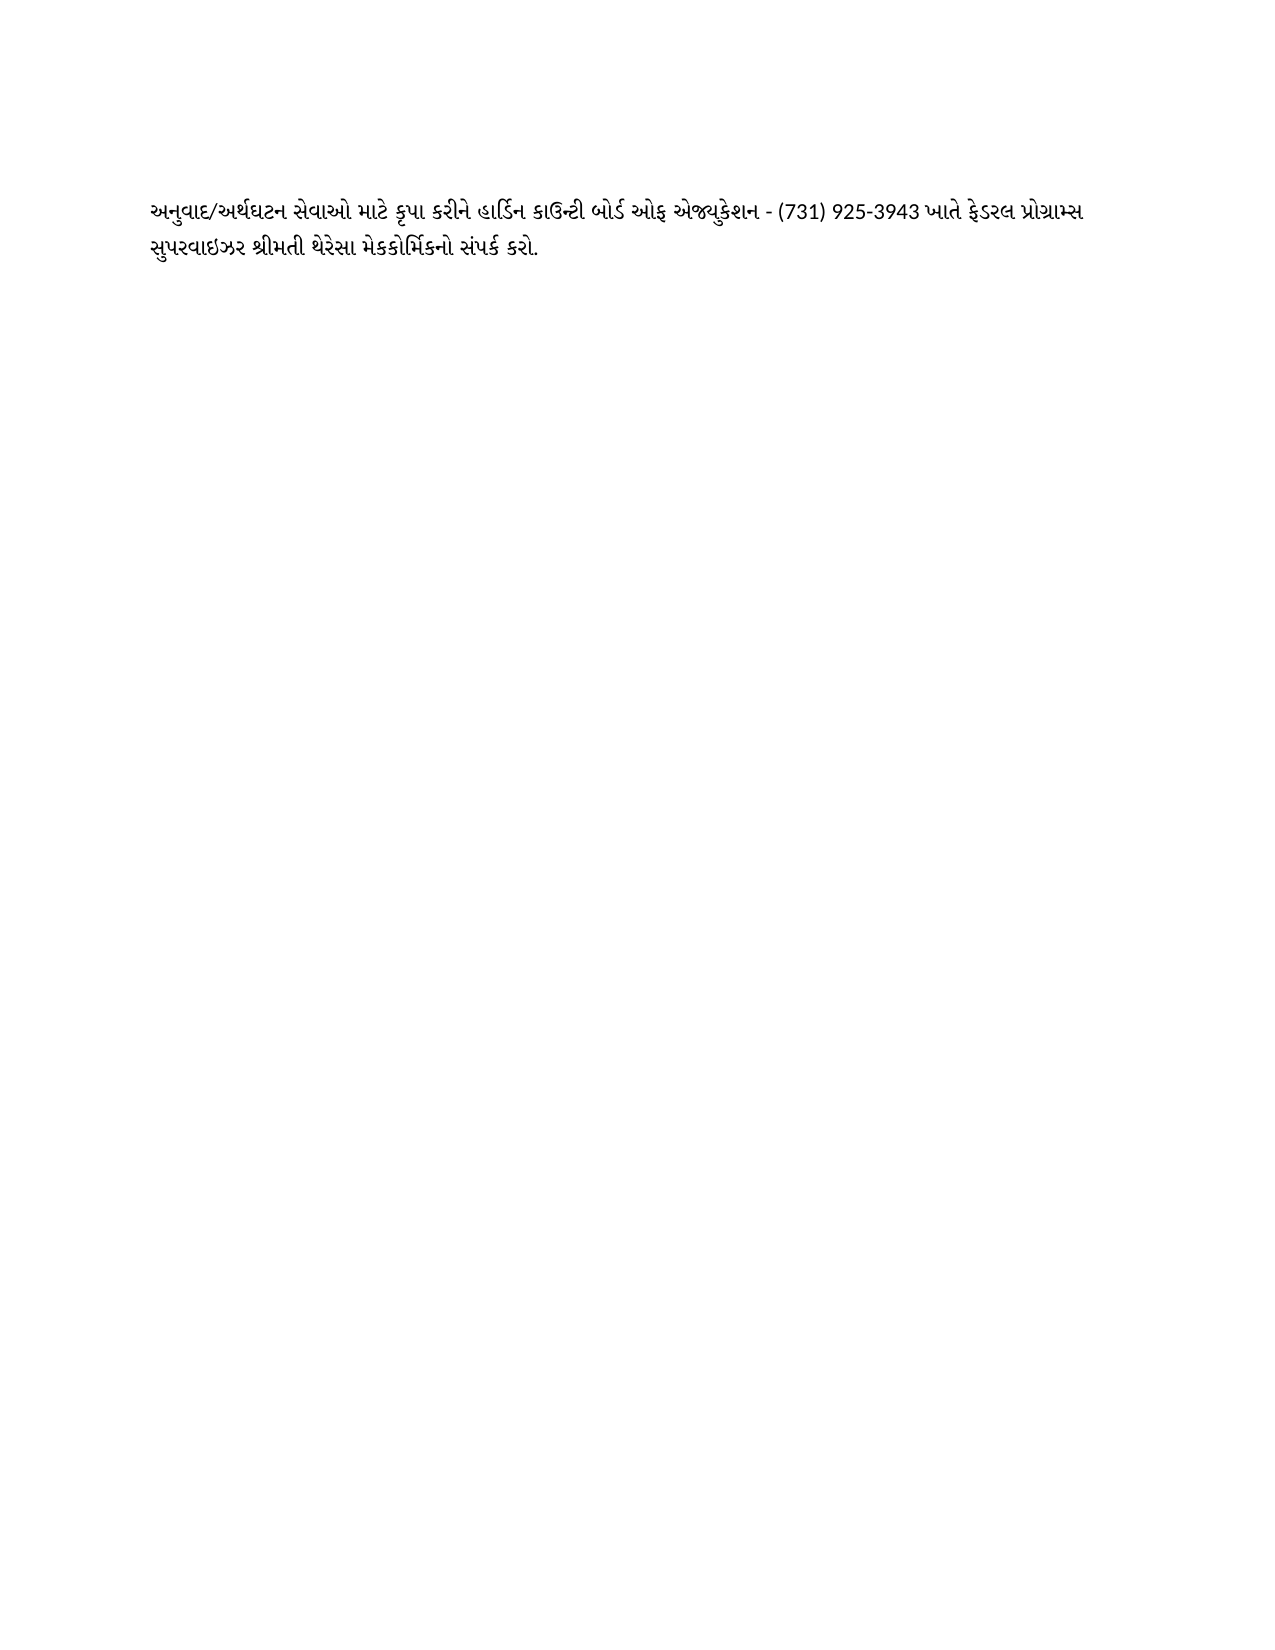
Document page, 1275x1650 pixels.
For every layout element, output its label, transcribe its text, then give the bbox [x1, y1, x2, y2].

text અનુવાદ/અર્થઘટન સેવાઓ માટે કૃપા કરીને હાર્ડિન કાઉન્ટી બોર્ડ ઓફ એજ્યુકેશન - (731) 925-3943 ખાતે ફેડરલ પ્રોગ્રામ્સ સુપરવાઇઝર શ્રીમતી થેરેસા મેકકોર્મિકનો સંપર્ક કરો. [150, 197, 1125, 266]
